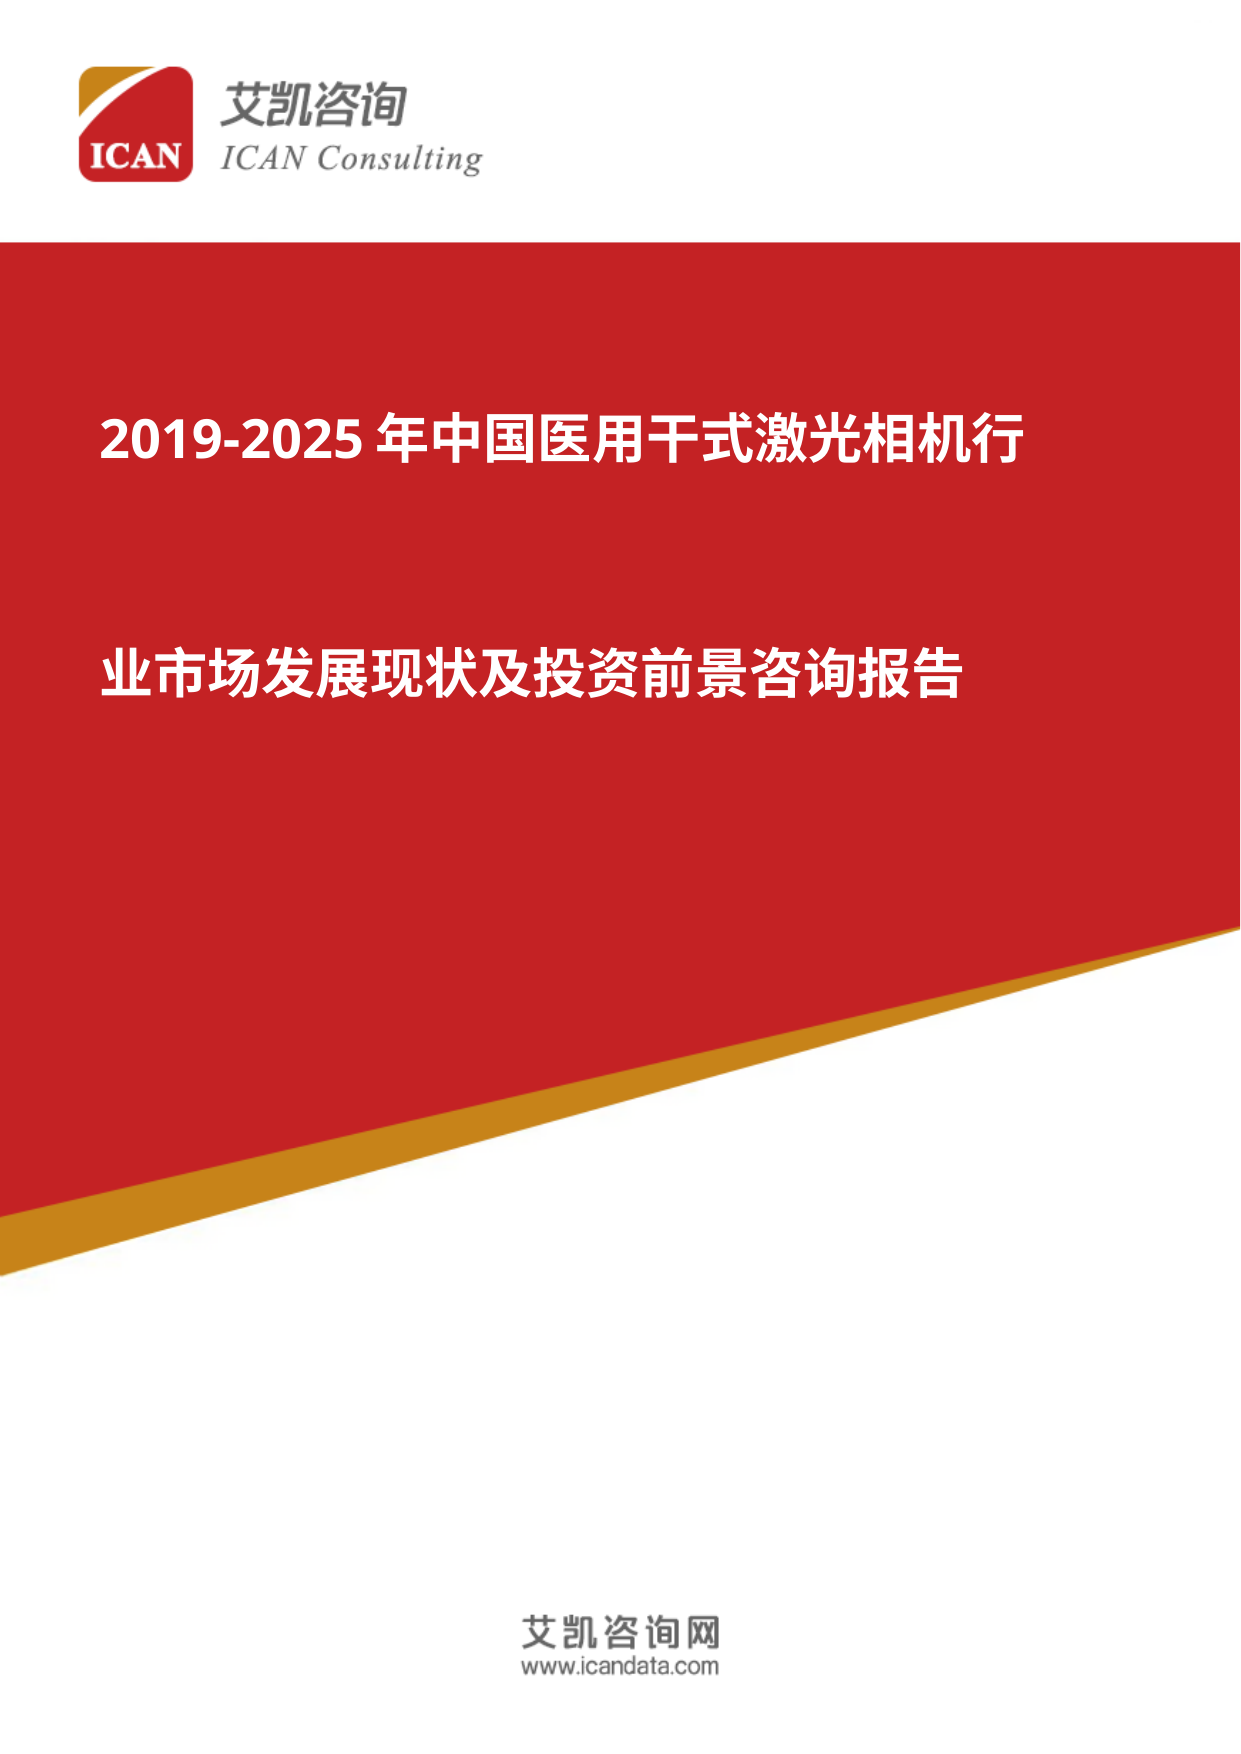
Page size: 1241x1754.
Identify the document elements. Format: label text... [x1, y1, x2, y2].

picture [0, 5, 1241, 1754]
subtitle 2019-2025年中国医用干式激光相机行业市场发展现状及投资前景咨询报告 [99, 386, 1053, 718]
